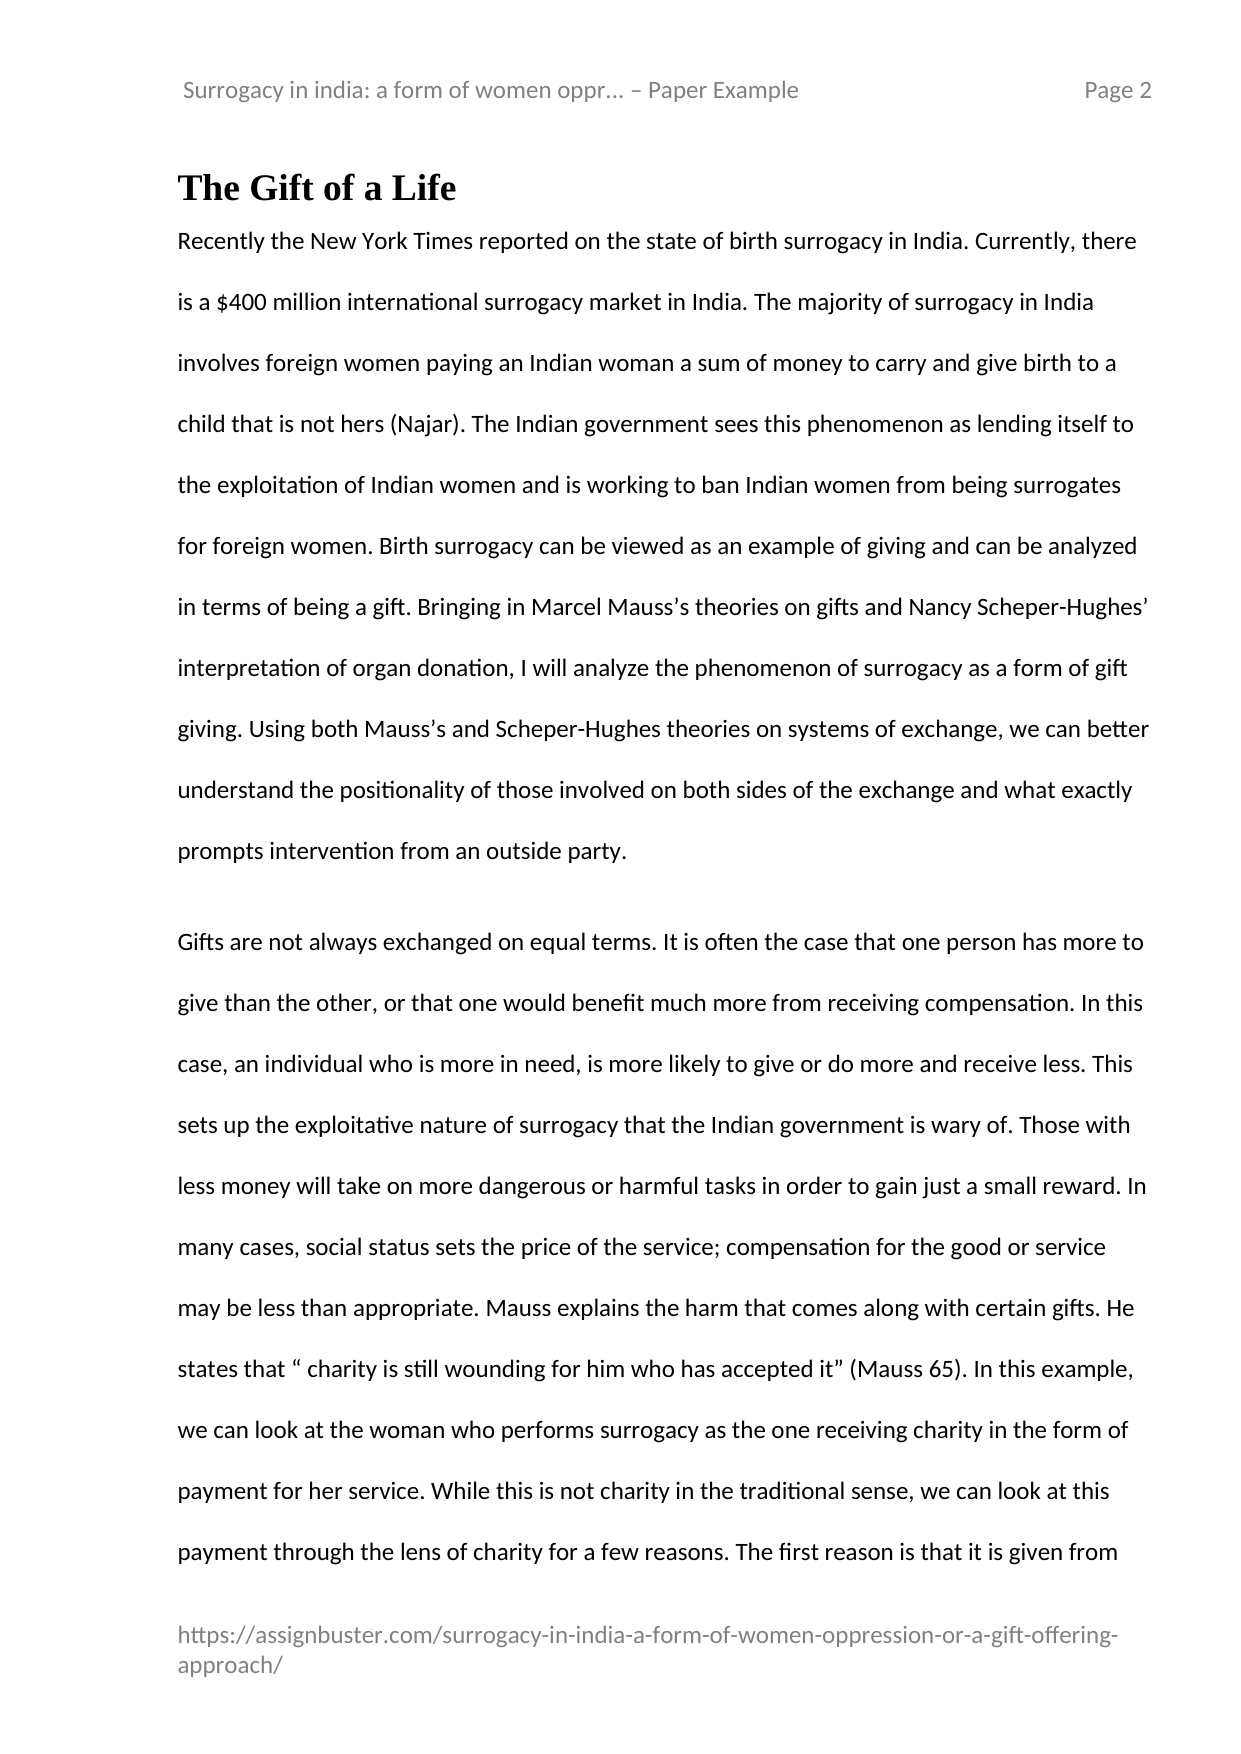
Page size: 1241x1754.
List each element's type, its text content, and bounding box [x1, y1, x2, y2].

subtitle The Gift of a Life [177, 166, 1152, 209]
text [177, 926, 1152, 1567]
text Recently the New York Times reported on the state of birth surrogacy in India. Currently, there is a $400 million international surrogacy market in India. The majority of surrogacy in India involves foreign women paying an Indian woman a sum of money to carry and give birth to a child that is not hers (Najar). The Indian government sees this phenomenon as lending itself to the exploitation of Indian women and is working to ban Indian women from being surrogates for foreign women. Birth surrogacy can be viewed as an example of giving and can be analyzed in terms of being a gift. Bringing in Marcel Mauss’s theories on gifts and Nancy Scheper-Hughes’ interpretation of organ donation, I will analyze the phenomenon of surrogacy as a form of gift giving. Using both Mauss’s and Scheper-Hughes theories on systems of exchange, we can better understand the positionality of those involved on both sides of the exchange and what exactly prompts intervention from an outside party. [177, 225, 1152, 866]
